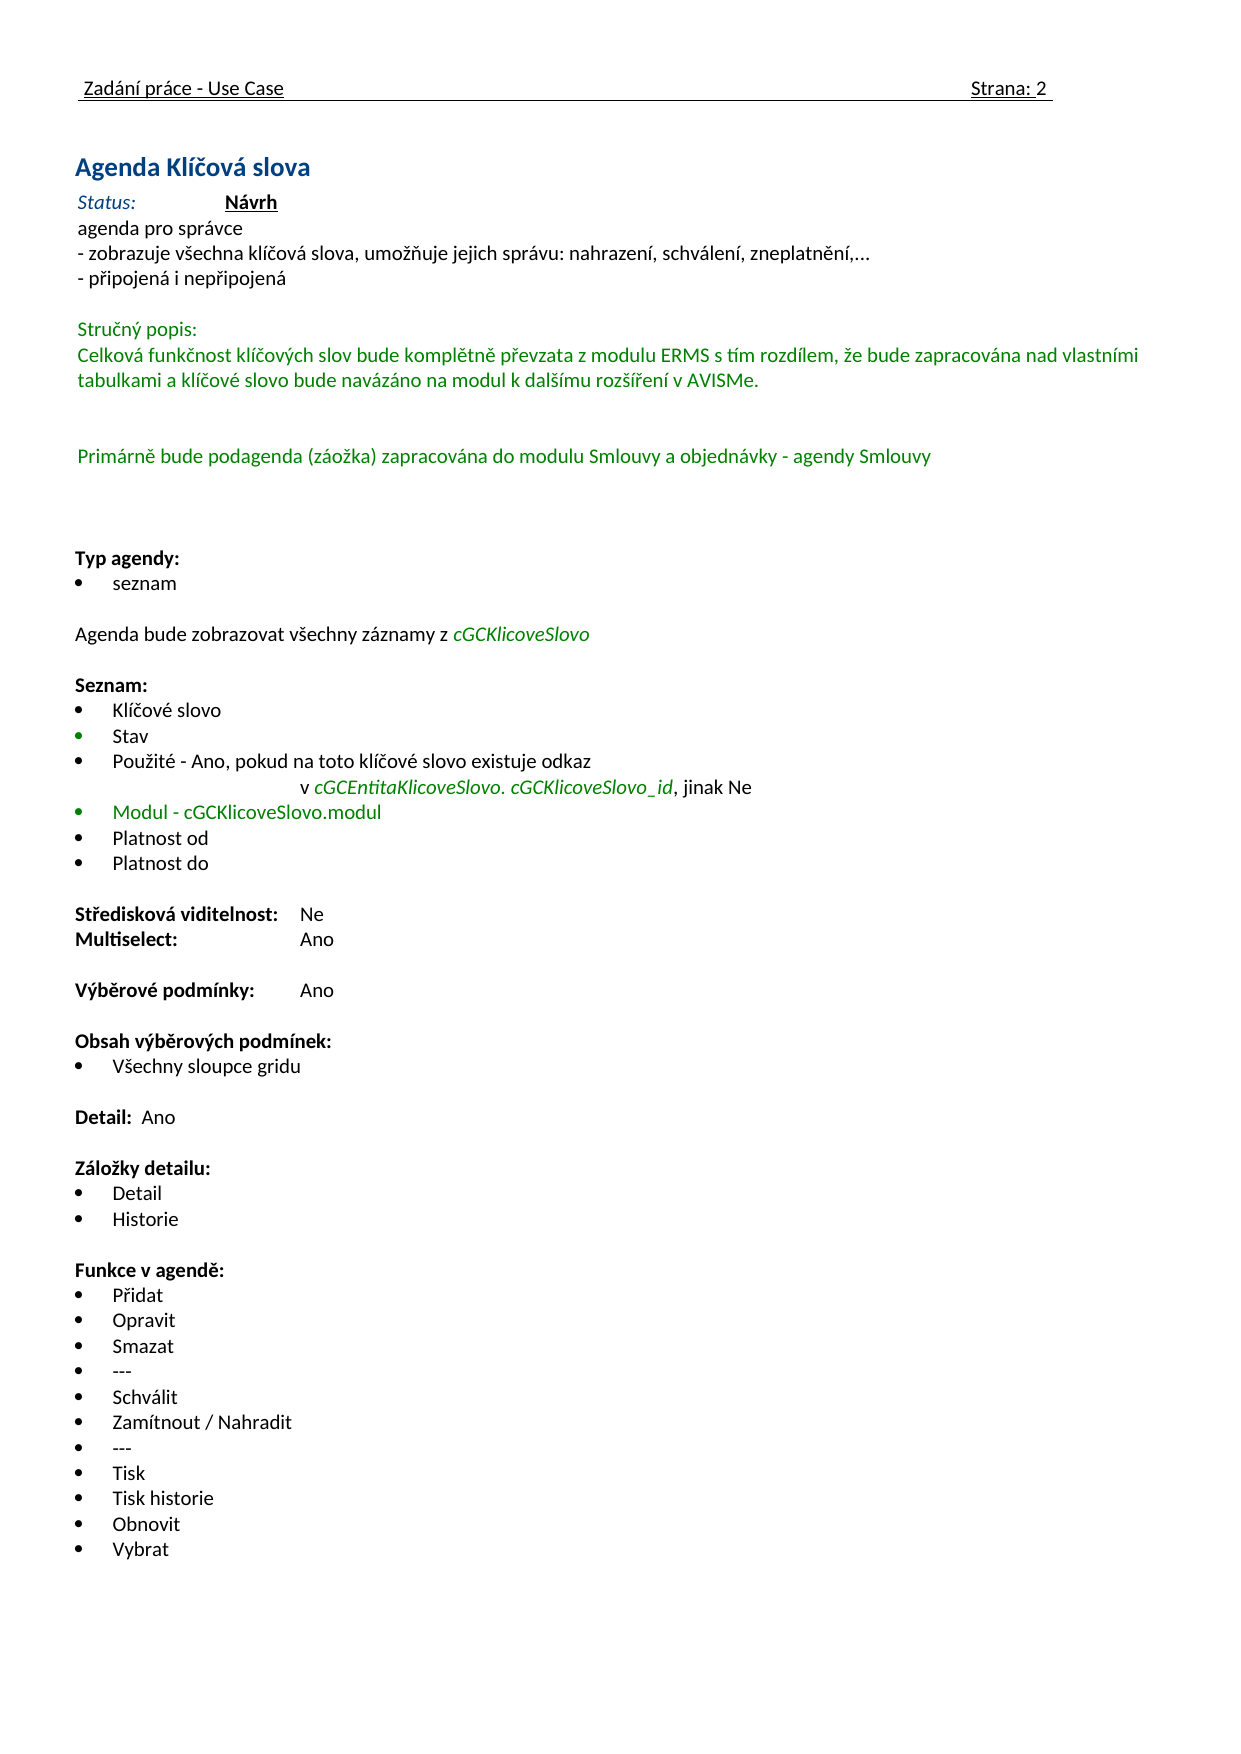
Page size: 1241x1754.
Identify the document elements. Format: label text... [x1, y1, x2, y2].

list Detail [75, 1181, 1165, 1206]
text Funkce v agendě: [75, 1257, 1165, 1282]
text Středisková viditelnost: Ne [75, 901, 1165, 926]
text Status: Návrh [77, 189, 1165, 215]
list Tisk historie [75, 1486, 1165, 1511]
text Multiselect: Ano [75, 926, 1165, 952]
list Schválit [75, 1384, 1165, 1409]
text - připojená i nepřipojená [77, 266, 1165, 291]
list Modul - cGCKlicoveSlovo.modul [75, 799, 1165, 825]
list --- [75, 1435, 1165, 1460]
text Agenda bude zobrazovat všechny záznamy z cGCKlicoveSlovo [75, 621, 1165, 647]
text Typ agendy: [75, 545, 1165, 571]
text Stručný popis: [77, 316, 1165, 342]
text Záložky detailu: [75, 1155, 1165, 1181]
list Opravit [75, 1308, 1165, 1333]
list Tisk [75, 1460, 1165, 1486]
text Výběrové podmínky: Ano [75, 977, 1165, 1003]
list Přidat [75, 1282, 1165, 1308]
text Detail: Ano [75, 1104, 1165, 1130]
text - zobrazuje všechna klíčová slova, umožňuje jejich správu: nahrazení, schválení, zneplatnění,... [77, 240, 1165, 266]
subtitle Agenda Klíčová slova [75, 150, 1165, 183]
text Obsah výběrových podmínek: [75, 1028, 1165, 1053]
list seznam [75, 571, 1165, 596]
list Smazat [75, 1333, 1165, 1358]
list Všechny sloupce gridu [75, 1053, 1165, 1079]
text agenda pro správce [77, 215, 1165, 240]
list Platnost do [75, 850, 1165, 876]
list Vybrat [75, 1536, 1165, 1562]
list Použité - Ano, pokud na toto klíčové slovo existuje odkaz v cGCEntitaKlicoveSlovo. cGCKlicoveSlovo_id, jinak Ne [75, 748, 1165, 799]
list Historie [75, 1206, 1165, 1231]
text Seznam: [75, 672, 1165, 698]
list Stav [75, 723, 1165, 748]
list Zamítnout / Nahradit [75, 1409, 1165, 1435]
list --- [75, 1358, 1165, 1384]
list Obnovit [75, 1511, 1165, 1536]
text Primárně bude podagenda (záožka) zapracována do modulu Smlouvy a objednávky - agendy Smlouvy [77, 443, 1165, 469]
text Celková funkčnost klíčových slov bude komplětně převzata z modulu ERMS s tím rozdílem, že bude zapracována nad vlastními tabulkami a klíčové slovo bude navázáno na modul k dalšímu rozšíření v AVISMe. [77, 342, 1165, 393]
list Platnost od [75, 825, 1165, 850]
list Klíčové slovo [75, 698, 1165, 723]
